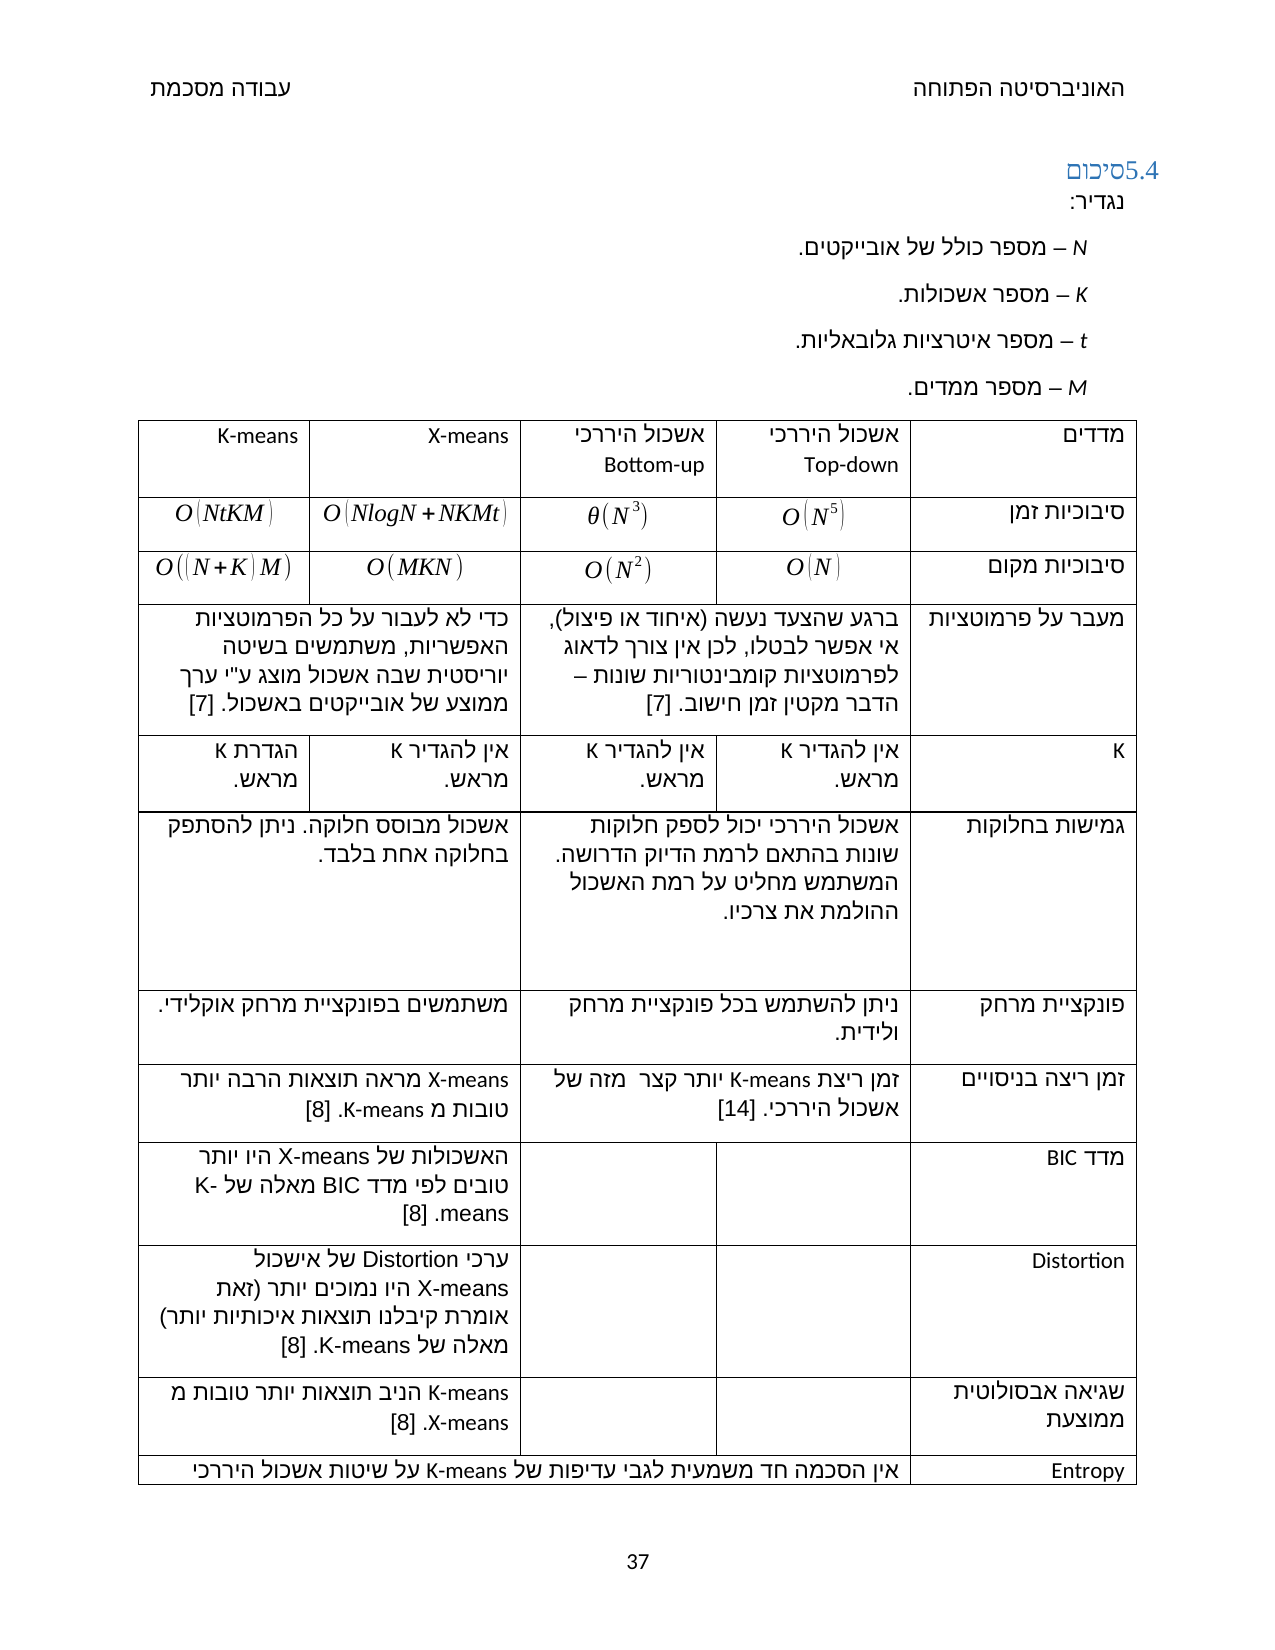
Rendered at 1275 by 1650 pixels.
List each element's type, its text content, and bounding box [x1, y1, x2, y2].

table_cell גמישות בחלוקות [911, 813, 1136, 990]
table_cell K-means הניב תוצאות יותר טובות מ X-means. [139, 1378, 520, 1455]
table_cell סיבוכיות מקום [911, 552, 1136, 604]
subtitle סיכום [150, 154, 1125, 185]
table_cell אשכול היררכי יכול לספק חלוקות שונות בהתאם לרמת הדיוק הדרושה. המשתמש מחליט על רמת האשכול ההולמת את צרכיו. [521, 813, 910, 990]
table_cell Entropy [911, 1456, 1136, 1484]
text N – מספר כולל של אובייקטים. [150, 233, 1087, 261]
table_cell [521, 1378, 716, 1455]
text t – מספר איטרציות גלובאליות. [150, 327, 1087, 354]
table_cell [521, 1143, 716, 1245]
table_cell אין להגדיר K מראש. [310, 736, 520, 811]
table_cell [521, 498, 716, 551]
text נגדיר: [150, 188, 1125, 214]
table_header אשכול היררכי Top-down [717, 421, 910, 497]
table_cell [717, 1246, 910, 1377]
table_cell האשכולות של X-means היו יותר טובים לפי מדד BIC מאלה של K-means. [139, 1143, 520, 1245]
table_cell אשכול מבוסס חלוקה. ניתן להסתפק בחלוקה אחת בלבד. [139, 813, 520, 990]
table_header X-means [310, 421, 520, 497]
text K – מספר אשכולות. [150, 280, 1087, 308]
table_cell [521, 1246, 716, 1377]
table_cell ברגע שהצעד נעשה (איחוד או פיצול), אי אפשר לבטלו, לכן אין צורך לדאוג לפרמוטציות קומבינטוריות שונות – הדבר מקטין זמן חישוב. [521, 605, 910, 735]
table_cell משתמשים בפונקציית מרחק אוקלידי. [139, 991, 520, 1064]
table_cell פונקציית מרחק [911, 991, 1136, 1064]
table_cell X-means מראה תוצאות הרבה יותר טובות מ K-means. [139, 1065, 520, 1142]
table_cell כדי לא לעבור על כל הפרמוטציות האפשריות, משתמשים בשיטה יוריסטית שבה אשכול מוצג ע"י ערך ממוצע של אובייקטים באשכול. [139, 605, 520, 735]
table_cell [139, 552, 309, 604]
table_cell ערכי Distortion של אישכול X-means היו נמוכים יותר (זאת אומרת קיבלנו תוצאות איכותיות יותר) מאלה של K-means. [139, 1246, 520, 1377]
table_cell K [911, 736, 1136, 811]
table_cell הגדרת K מראש. [139, 736, 309, 811]
table_cell [717, 1378, 910, 1455]
table_cell מדד BIC [911, 1143, 1136, 1245]
table_cell Distortion [911, 1246, 1136, 1377]
table_header K-means [139, 421, 309, 497]
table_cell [139, 1456, 910, 1484]
table_cell [717, 1143, 910, 1245]
table_cell [139, 498, 309, 551]
table_cell [717, 498, 910, 551]
table_cell סיבוכיות זמן [911, 498, 1136, 551]
table_cell שגיאה אבסולוטית ממוצעת [911, 1378, 1136, 1455]
table_cell [521, 552, 716, 604]
table_cell זמן ריצת K-means יותר קצר מזה של אשכול היררכי. [521, 1065, 910, 1142]
table_cell ניתן להשתמש בכל פונקציית מרחק ולידית. [521, 991, 910, 1064]
table_cell [717, 552, 910, 604]
table_header מדדים [911, 421, 1136, 497]
table_cell אין להגדיר K מראש. [717, 736, 910, 811]
table_header אשכול היררכי Bottom-up [521, 421, 716, 497]
text M – מספר ממדים. [150, 373, 1087, 401]
table_cell [310, 498, 520, 551]
table_cell [310, 552, 520, 604]
table_cell מעבר על פרמוטציות [911, 605, 1136, 735]
table_cell זמן ריצה בניסויים [911, 1065, 1136, 1142]
table_cell אין להגדיר K מראש. [521, 736, 716, 811]
